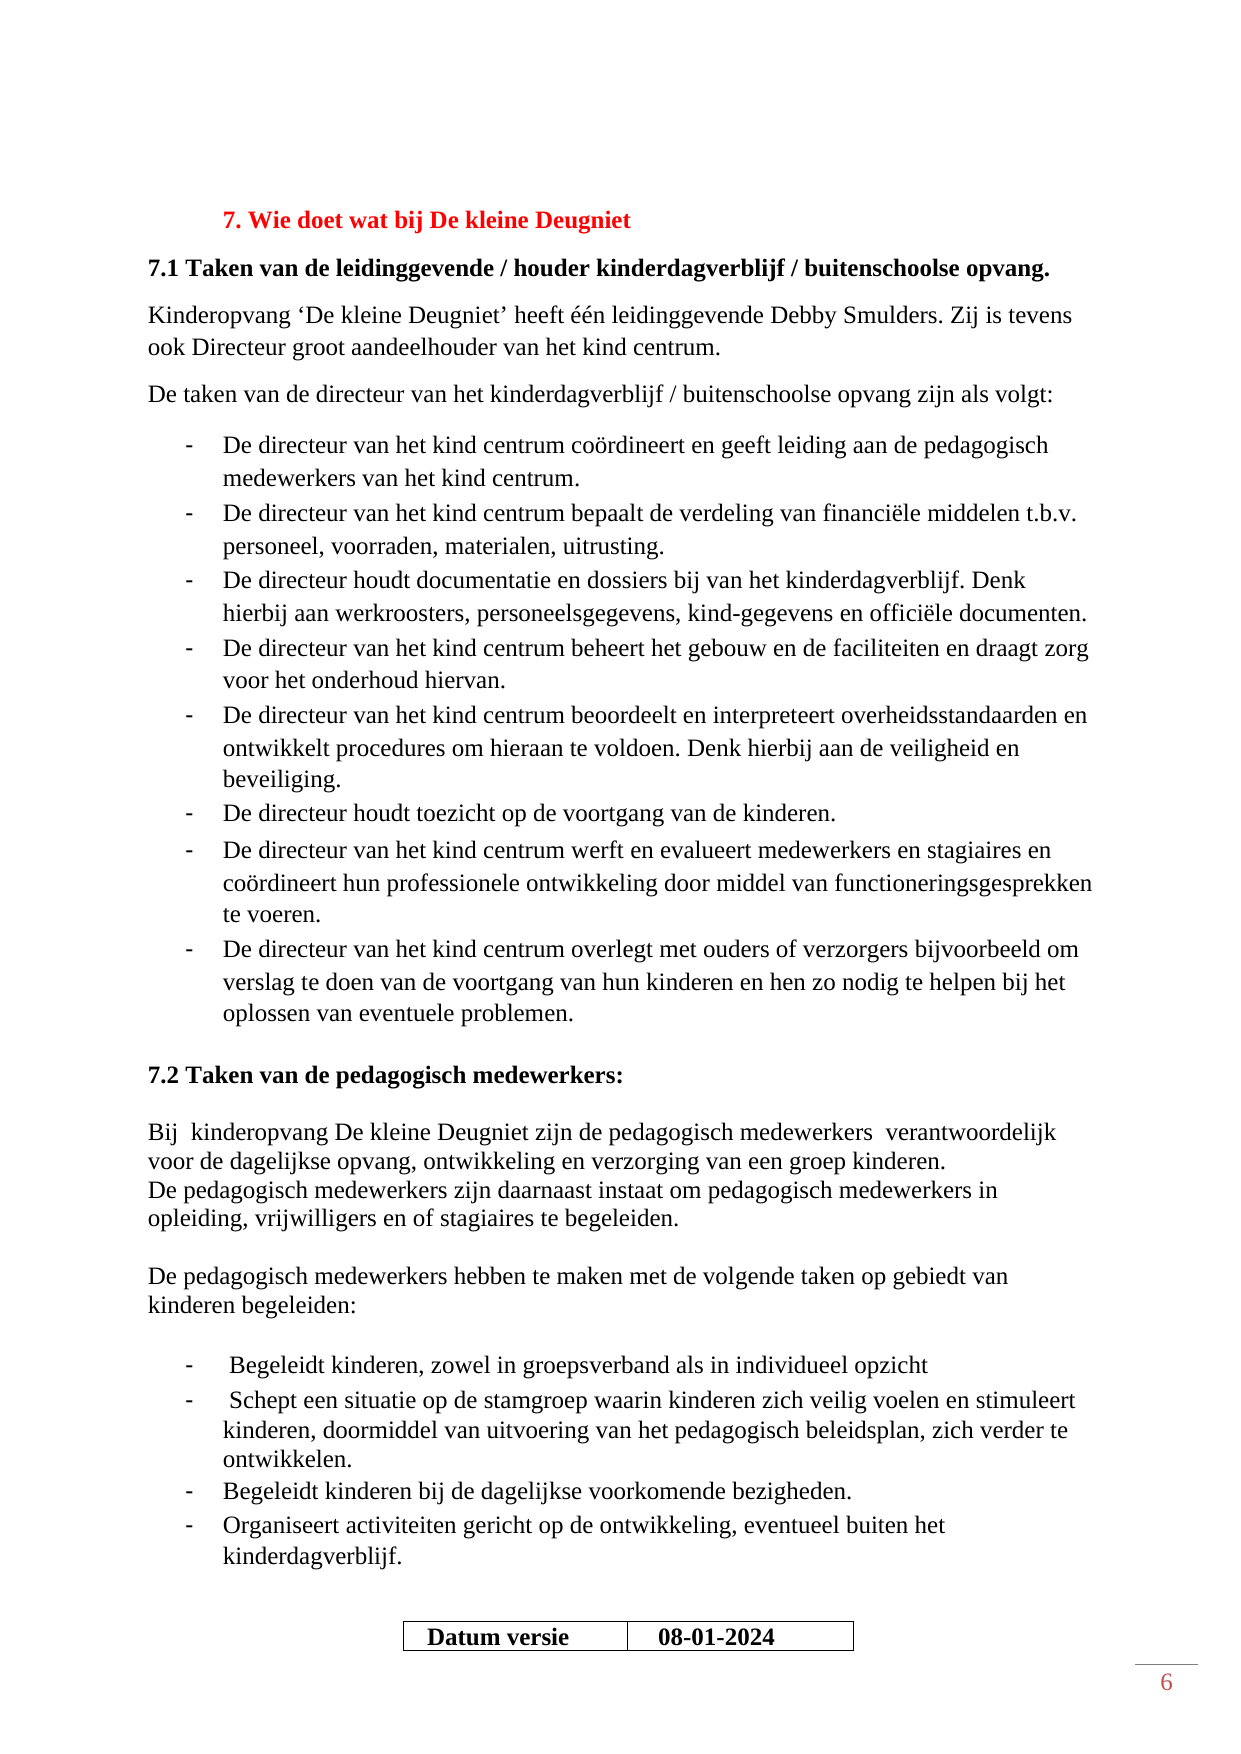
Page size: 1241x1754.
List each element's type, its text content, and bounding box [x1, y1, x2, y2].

list De directeur van het kind centrum coördineert en geeft leiding aan de pedagogisch medewerkers van het kind centrum. [185, 427, 1093, 492]
text 7. Wie doet wat bij De kleine Deugniet [223, 205, 1093, 234]
list Taken van de pedagogisch medewerkers: [148, 1060, 1093, 1088]
text De pedagogisch medewerkers zijn daarnaast instaat om pedagogisch medewerkers in opleiding, vrijwilligers en of stagiaires te begeleiden. [148, 1175, 1093, 1232]
list De directeur houdt documentatie en dossiers bij van het kinderdagverblijf. Denk hierbij aan werkroosters, personeelsgegevens, kind-gegevens en officiële documenten. [185, 562, 1093, 627]
list Schept een situatie op de stamgroep waarin kinderen zich veilig voelen en stimuleert kinderen, doormiddel van uitvoering van het pedagogisch beleidsplan, zich verder te ontwikkelen. [185, 1381, 1093, 1473]
list De directeur houdt toezicht op de voortgang van de kinderen. [185, 795, 1093, 829]
text De pedagogisch medewerkers hebben te maken met de volgende taken op gebiedt van kinderen begeleiden: [148, 1261, 1093, 1318]
text Kinderopvang ‘De kleine Deugniet’ heeft één leidinggevende Debby Smulders. Zij is tevens ook Directeur groot aandeelhouder van het kind centrum. [148, 301, 1093, 360]
text De taken van de directeur van het kinderdagverblijf / buitenschoolse opvang zijn als volgt: [148, 379, 1093, 408]
list De directeur van het kind centrum beheert het gebouw en de faciliteiten en draagt zorg voor het onderhoud hiervan. [185, 629, 1093, 694]
list De directeur van het kind centrum beoordeelt en interpreteert overheidsstandaarden en ontwikkelt procedures om hieraan te voldoen. Denk hierbij aan de veiligheid en beveiliging. [185, 697, 1093, 793]
list Begeleidt kinderen, zowel in groepsverband als in individueel opzicht [185, 1347, 1093, 1381]
list De directeur van het kind centrum overlegt met ouders of verzorgers bijvoorbeeld om verslag te doen van de voortgang van hun kinderen en hen zo nodig te helpen bij het oplossen van eventuele problemen. [185, 930, 1093, 1026]
list Organiseert activiteiten gericht op de ontwikkeling, eventueel buiten het kinderdagverblijf. [185, 1507, 1093, 1570]
list Begeleidt kinderen bij de dagelijkse voorkomende bezigheden. [185, 1473, 1093, 1507]
list De directeur van het kind centrum bepaalt de verdeling van financiële middelen t.b.v. personeel, voorraden, materialen, uitrusting. [185, 494, 1093, 559]
text 7.1 Taken van de leidinggevende / houder kinderdagverblijf / buitenschoolse opvang. [148, 253, 1093, 282]
list De directeur van het kind centrum werft en evalueert medewerkers en stagiaires en coördineert hun professionele ontwikkeling door middel van functioneringsgesprekken te voeren. [185, 832, 1093, 928]
text Bij kinderopvang De kleine Deugniet zijn de pedagogisch medewerkers verantwoordelijk voor de dagelijkse opvang, ontwikkeling en verzorging van een groep kinderen. [148, 1117, 1093, 1175]
